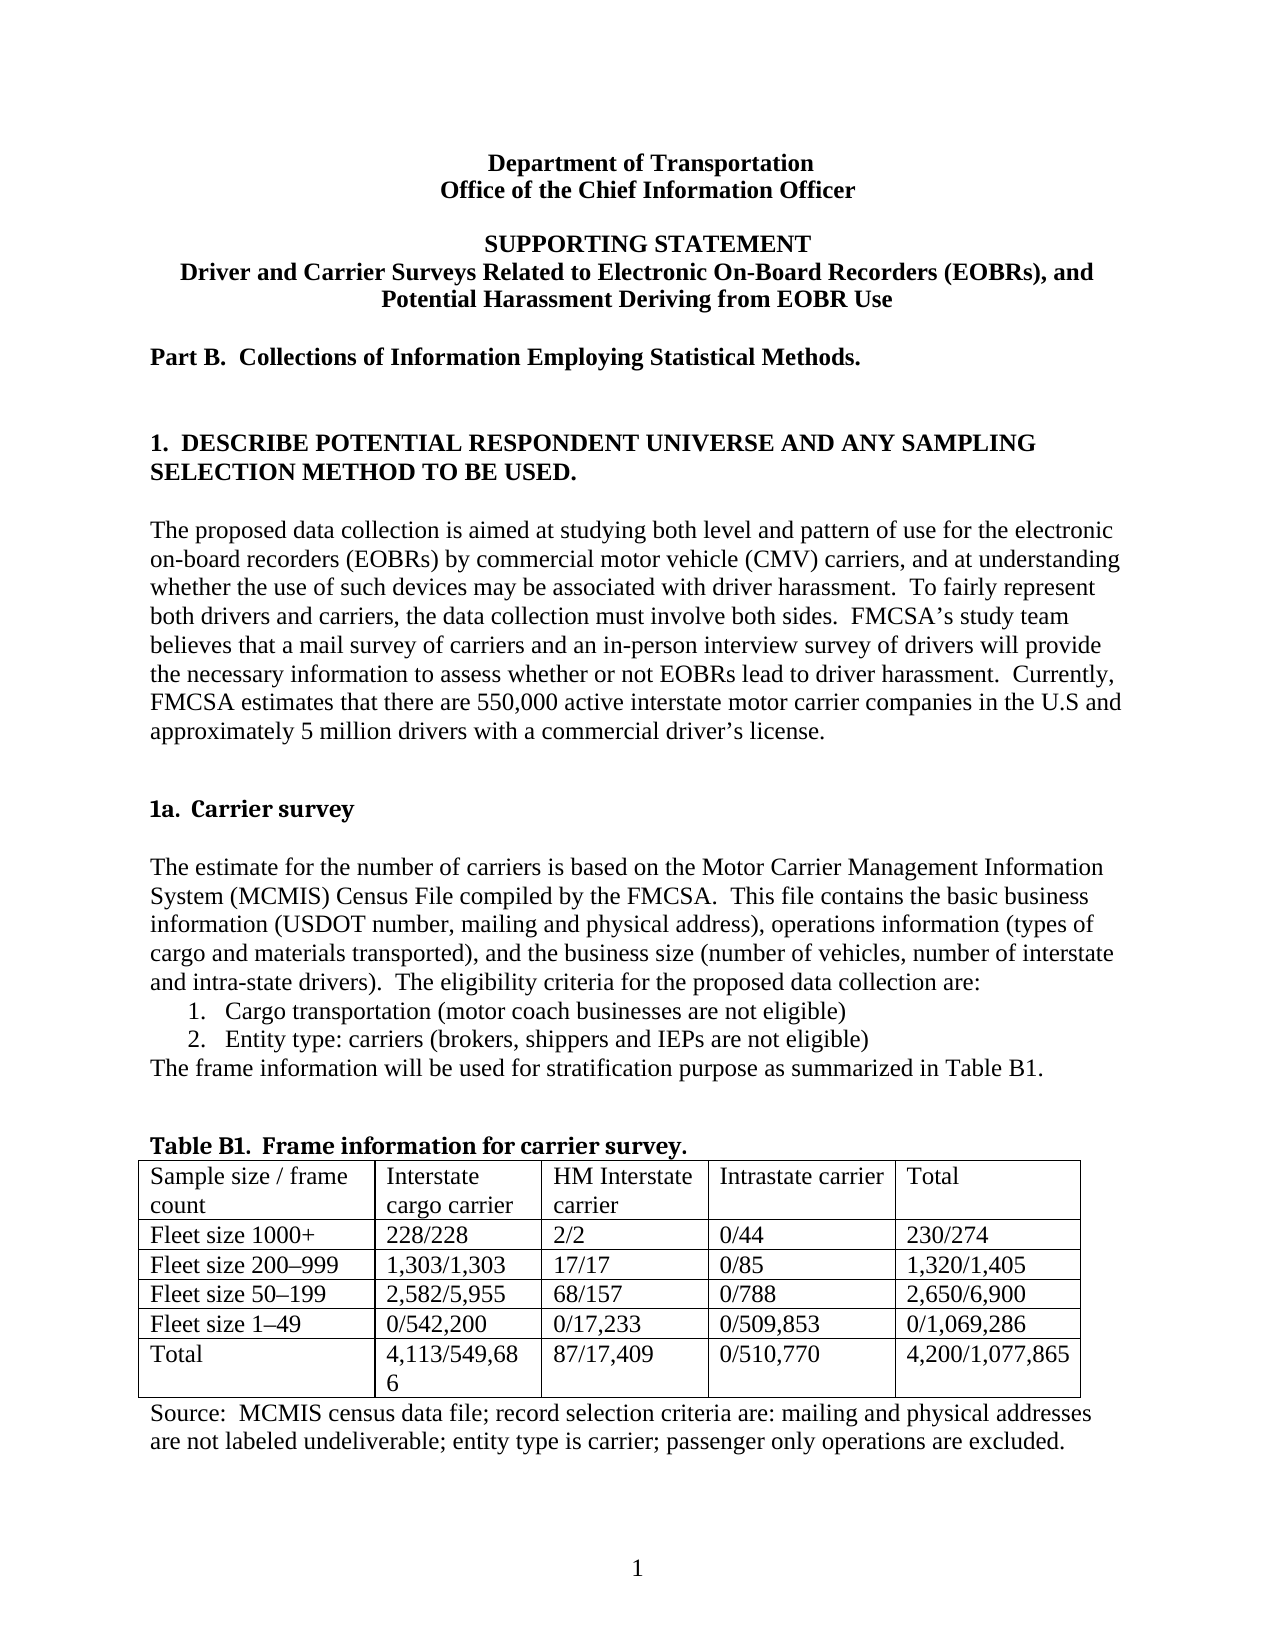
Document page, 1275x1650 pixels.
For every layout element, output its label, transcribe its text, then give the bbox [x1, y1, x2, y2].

list Entity type: carriers (brokers, shippers and IEPs are not eligible) [187, 1024, 1125, 1053]
table_cell 1,303/1,303 [376, 1250, 541, 1278]
table_cell 0/44 [709, 1220, 895, 1249]
table_cell 2,582/5,955 [376, 1280, 541, 1308]
text SUPPORTING STATEMENT [381, 231, 914, 258]
text Driver and Carrier Surveys Related to Electronic On-Board Recorders (EOBRs), and [150, 258, 1124, 285]
text Department of Transportation [381, 150, 914, 177]
subtitle 1a. Carrier survey [150, 794, 1125, 823]
table_cell Fleet size 200–999 [139, 1250, 374, 1278]
text Part B. Collections of Information Employing Statistical Methods. [150, 342, 1125, 399]
table_header Intrastate carrier [709, 1161, 895, 1219]
table_cell 0/85 [709, 1250, 895, 1278]
table_cell 228/228 [376, 1220, 541, 1249]
table_cell 1,320/1,405 [896, 1250, 1080, 1278]
table_cell 4,200/1,077,865 [896, 1339, 1080, 1397]
table_cell 17/17 [542, 1250, 708, 1278]
table_cell 0/510,770 [709, 1339, 895, 1397]
text The frame information will be used for stratification purpose as summarized in Table B1. [150, 1053, 1125, 1082]
table_cell 4,113/549,686 [376, 1339, 541, 1397]
table_cell 2,650/6,900 [896, 1280, 1080, 1308]
text Office of the Chief Information Officer [381, 177, 914, 204]
table_cell Total [139, 1339, 374, 1397]
text Source: MCMIS census data file; record selection criteria are: mailing and physical addresses are not labeled undeliverable; entity type is carrier; passenger only operations are excluded. [150, 1398, 1125, 1455]
table_cell Fleet size 1–49 [139, 1309, 374, 1338]
table_cell Fleet size 50–199 [139, 1280, 374, 1308]
table_cell 230/274 [896, 1220, 1080, 1249]
table_header Sample size / frame count [139, 1161, 374, 1219]
subtitle Table B1. Frame information for carrier survey. [150, 1132, 1125, 1160]
table_header Interstate cargo carrier [376, 1161, 541, 1219]
table_cell Fleet size 1000+ [139, 1220, 374, 1249]
table_cell 2/2 [542, 1220, 708, 1249]
text 1. DESCRIBE POTENTIAL RESPONDENT UNIVERSE AND ANY SAMPLING SELECTION METHOD TO BE USED. [150, 428, 1125, 486]
text The estimate for the number of carriers is based on the Motor Carrier Management Information System (MCMIS) Census File compiled by the FMCSA. This file contains the basic business information (USDOT number, mailing and physical address), operations information (types of cargo and materials transported), and the business size (number of vehicles, number of interstate and intra-state drivers). The eligibility criteria for the proposed data collection are: [150, 852, 1125, 996]
table_header Total [896, 1161, 1080, 1219]
table_header HM Interstate carrier [542, 1161, 708, 1219]
table_cell 0/17,233 [542, 1309, 708, 1338]
table_cell 0/788 [709, 1280, 895, 1308]
list Cargo transportation (motor coach businesses are not eligible) [187, 996, 1125, 1024]
table_cell 68/157 [542, 1280, 708, 1308]
text Potential Harassment Deriving from EOBR Use [150, 285, 1124, 312]
table_cell 0/509,853 [709, 1309, 895, 1338]
table_cell 0/1,069,286 [896, 1309, 1080, 1338]
text The proposed data collection is aimed at studying both level and pattern of use for the electronic on-board recorders (EOBRs) by commercial motor vehicle (CMV) carriers, and at understanding whether the use of such devices may be associated with driver harassment. To fairly represent both drivers and carriers, the data collection must involve both sides. FMCSA’s study team believes that a mail survey of carriers and an in-person interview survey of drivers will provide the necessary information to assess whether or not EOBRs lead to driver harassment. Currently, FMCSA estimates that there are 550,000 active interstate motor carrier companies in the U.S and approximately 5 million drivers with a commercial driver’s license. [150, 515, 1125, 745]
table_cell 87/17,409 [542, 1339, 708, 1397]
table_cell 0/542,200 [376, 1309, 541, 1338]
